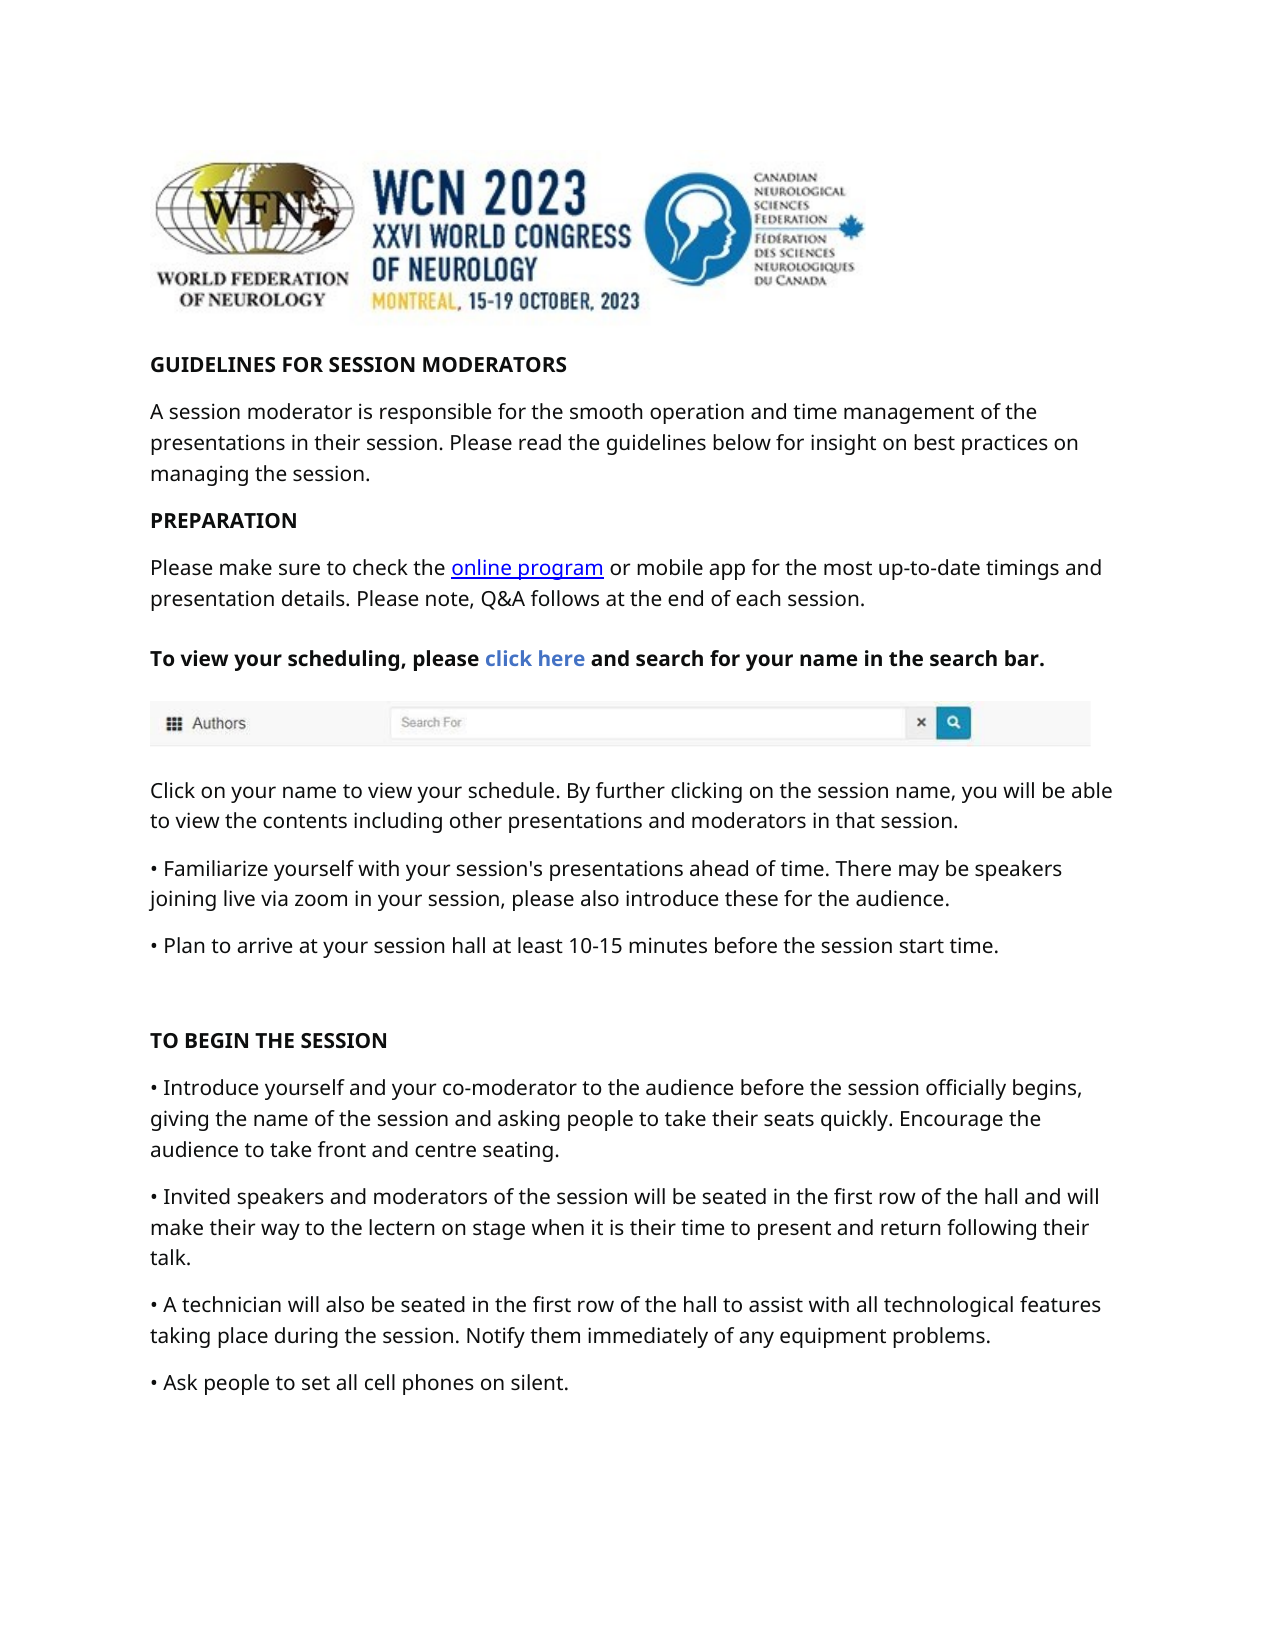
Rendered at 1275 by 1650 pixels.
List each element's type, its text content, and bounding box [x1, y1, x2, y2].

text TO BEGIN THE SESSION [150, 1026, 1125, 1054]
text Please make sure to check the online program or mobile app for the most up-to-date timings and presentation details. Please note, Q&A follows at the end of each session. [150, 553, 1125, 612]
text Click on your name to view your schedule. By further clicking on the session name, you will be able to view the contents including other presentations and moderators in that session. [150, 776, 1125, 835]
text • A technician will also be seated in the first row of the hall to assist with all technological features taking place during the session. Notify them immediately of any equipment problems. [150, 1291, 1125, 1349]
text • Introduce yourself and your co-moderator to the audience before the session officially begins, giving the name of the session and asking people to take their seats quickly. Encourage the audience to take front and centre seating. [150, 1073, 1125, 1163]
text GUIDELINES FOR SESSION MODERATORS [150, 350, 1125, 378]
picture [150, 150, 866, 332]
picture [150, 701, 1091, 747]
text • Invited speakers and moderators of the session will be seated in the first row of the hall and will make their way to the lectern on stage when it is their time to present and return following their talk. [150, 1182, 1125, 1272]
text A session moderator is responsible for the smooth operation and time management of the presentations in their session. Please read the guidelines below for insight on best practices on managing the session. [150, 397, 1125, 487]
text PREPARATION [150, 506, 1125, 534]
text To view your scheduling, please click here and search for your name in the search bar. [150, 644, 1125, 672]
text • Plan to arrive at your session hall at least 10-15 minutes before the session start time. [150, 932, 1125, 960]
text • Ask people to set all cell phones on silent. [150, 1368, 1125, 1397]
text • Familiarize yourself with your session's presentations ahead of time. There may be speakers joining live via zoom in your session, please also introduce these for the audience. [150, 854, 1125, 913]
